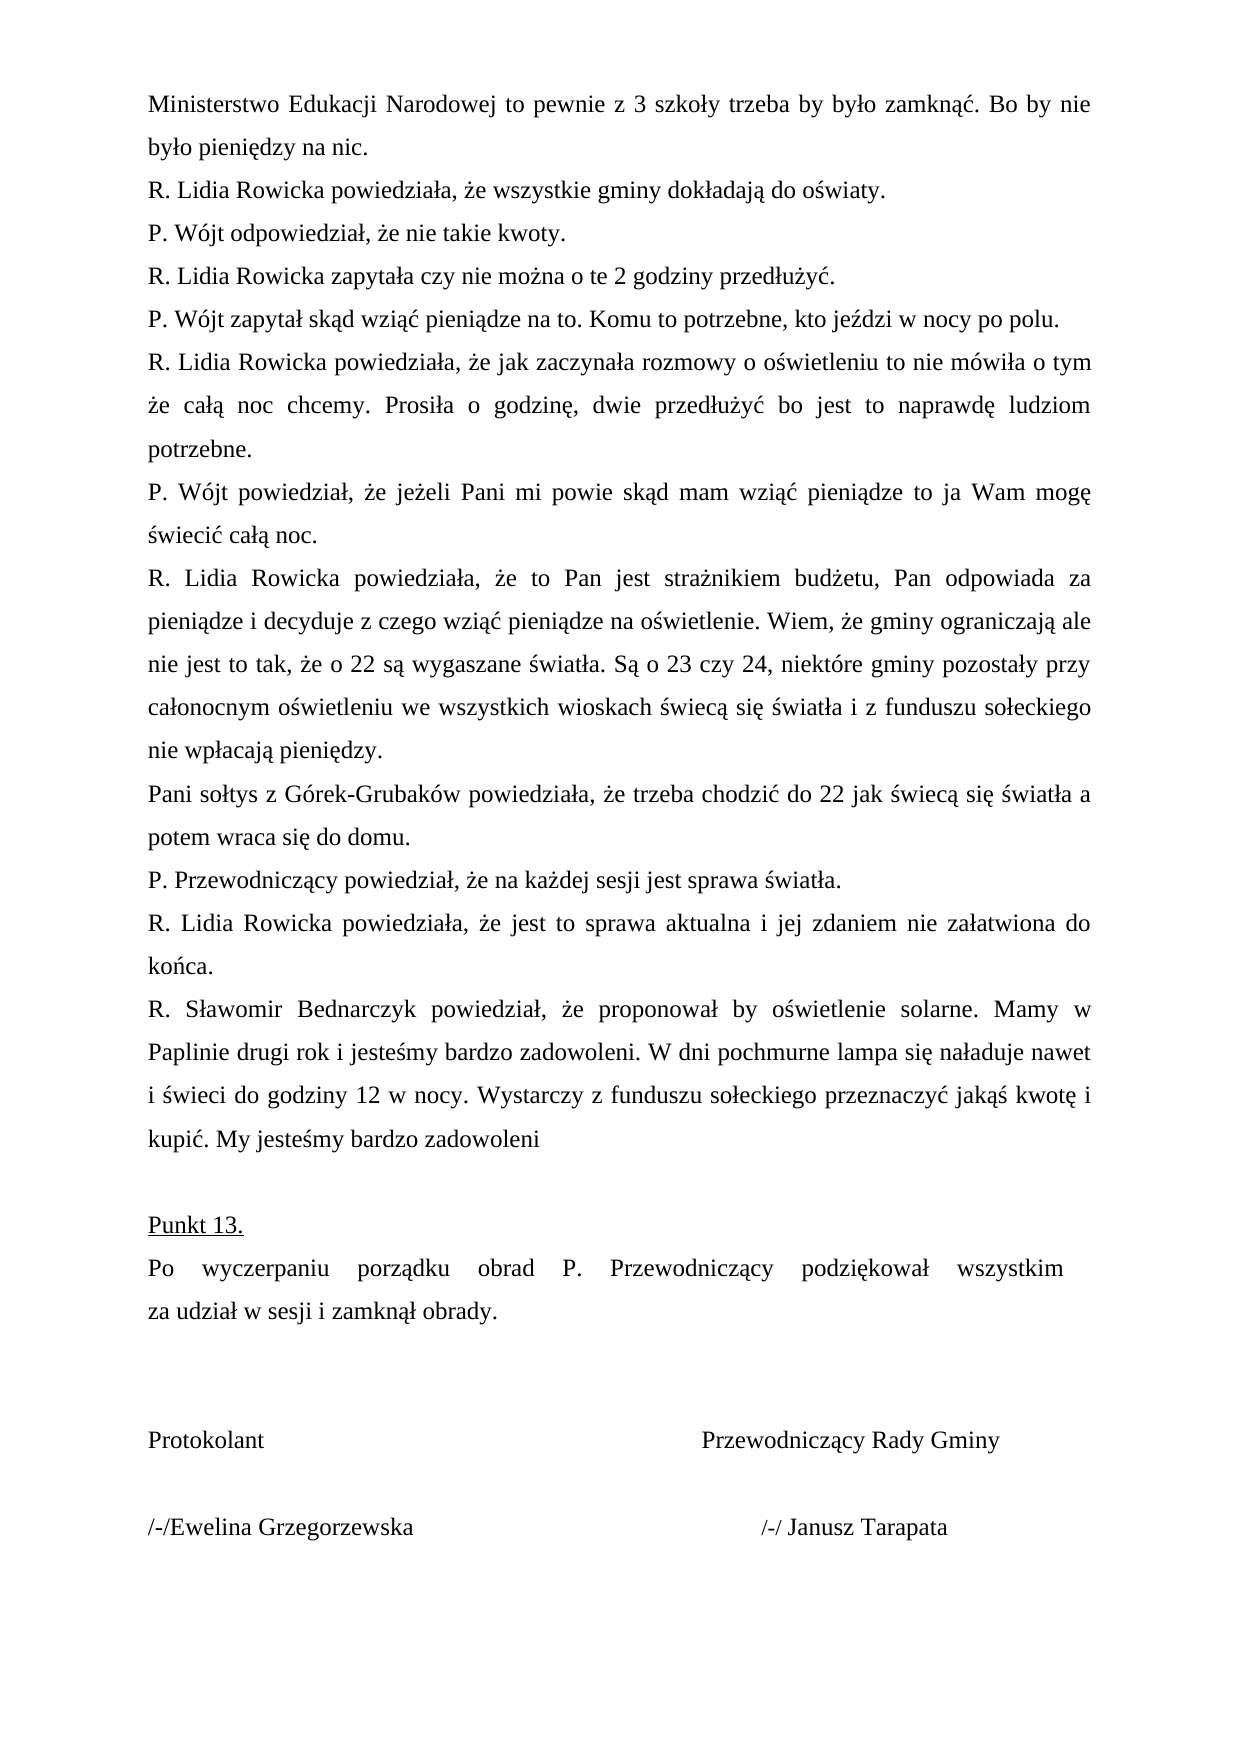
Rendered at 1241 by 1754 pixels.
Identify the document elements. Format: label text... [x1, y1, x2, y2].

text R. Lidia Rowicka powiedziała, że jest to sprawa aktualna i jej zdaniem nie załatwiona do końca. [148, 908, 1092, 980]
text P. Wójt odpowiedział, że nie takie kwoty. [148, 218, 1092, 247]
text P. Wójt zapytał skąd wziąć pieniądze na to. Komu to potrzebne, kto jeździ w nocy po polu. [148, 304, 1092, 333]
text R. Sławomir Bednarczyk powiedział, że proponował by oświetlenie solarne. Mamy w Paplinie drugi rok i jesteśmy bardzo zadowoleni. W dni pochmurne lampa się naładuje nawet i świeci do godziny 12 w nocy. Wystarczy z funduszu sołeckiego przeznaczyć jakąś kwotę i kupić. My jesteśmy bardzo zadowoleni [148, 994, 1092, 1152]
text Protokolant Przewodniczący Rady Gminy [148, 1426, 1092, 1454]
text P. Przewodniczący powiedział, że na każdej sesji jest sprawa światła. [148, 865, 1092, 894]
text R. Lidia Rowicka powiedziała, że wszystkie gminy dokładają do oświaty. [148, 175, 1092, 204]
text R. Lidia Rowicka zapytała czy nie można o te 2 godziny przedłużyć. [148, 261, 1092, 290]
text Po wyczerpaniu porządku obrad P. Przewodniczący podziękował wszystkim za udział w sesji i zamknął obrady. [148, 1253, 1092, 1325]
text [148, 89, 1092, 161]
text /-/Ewelina Grzegorzewska /-/ Janusz Tarapata [148, 1512, 1092, 1541]
text P. Wójt powiedział, że jeżeli Pani mi powie skąd mam wziąć pieniądze to ja Wam mogę świecić całą noc. [148, 477, 1092, 549]
text Pani sołtys z Górek-Grubaków powiedziała, że trzeba chodzić do 22 jak świecą się światła a potem wraca się do domu. [148, 779, 1092, 851]
text Punkt 13. [148, 1210, 1092, 1239]
text R. Lidia Rowicka powiedziała, że to Pan jest strażnikiem budżetu, Pan odpowiada za pieniądze i decyduje z czego wziąć pieniądze na oświetlenie. Wiem, że gminy ograniczają ale nie jest to tak, że o 22 są wygaszane światła. Są o 23 czy 24, niektóre gminy pozostały przy całonocnym oświetleniu we wszystkich wioskach świecą się światła i z funduszu sołeckiego nie wpłacają pieniędzy. [148, 563, 1092, 764]
text R. Lidia Rowicka powiedziała, że jak zaczynała rozmowy o oświetleniu to nie mówiła o tym że całą noc chcemy. Prosiła o godzinę, dwie przedłużyć bo jest to naprawdę ludziom potrzebne. [148, 347, 1092, 462]
